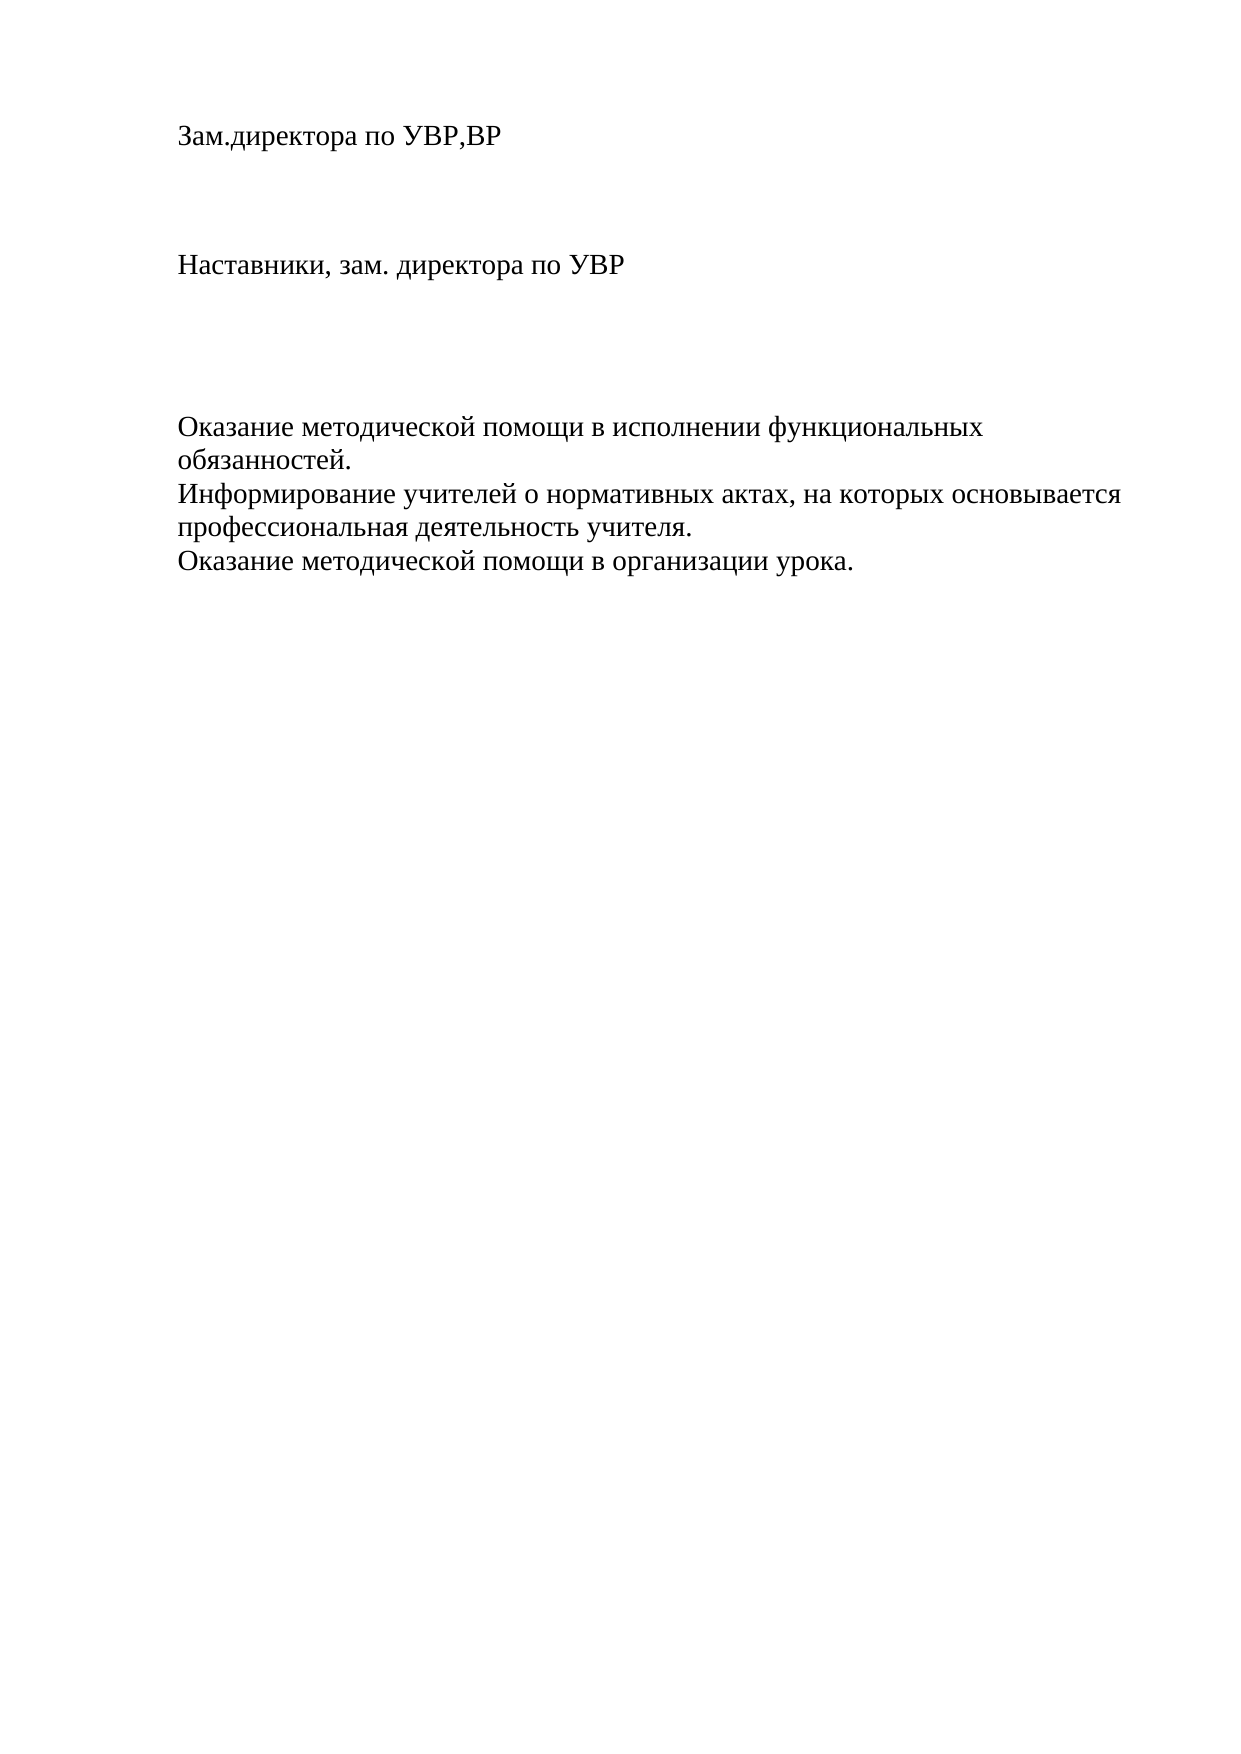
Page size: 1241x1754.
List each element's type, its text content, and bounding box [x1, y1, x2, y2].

text Информирование учителей о нормативных актах, на которых основывается профессиональная деятельность учителя. [177, 476, 1152, 543]
text Наставники, зам. директора по УВР [177, 247, 1152, 280]
text Зам.директора по УВР,ВР [177, 118, 1152, 152]
text Оказание методической помощи в исполнении функциональных обязанностей. [177, 409, 1152, 476]
text Оказание методической помощи в организации урока. [177, 543, 1152, 577]
